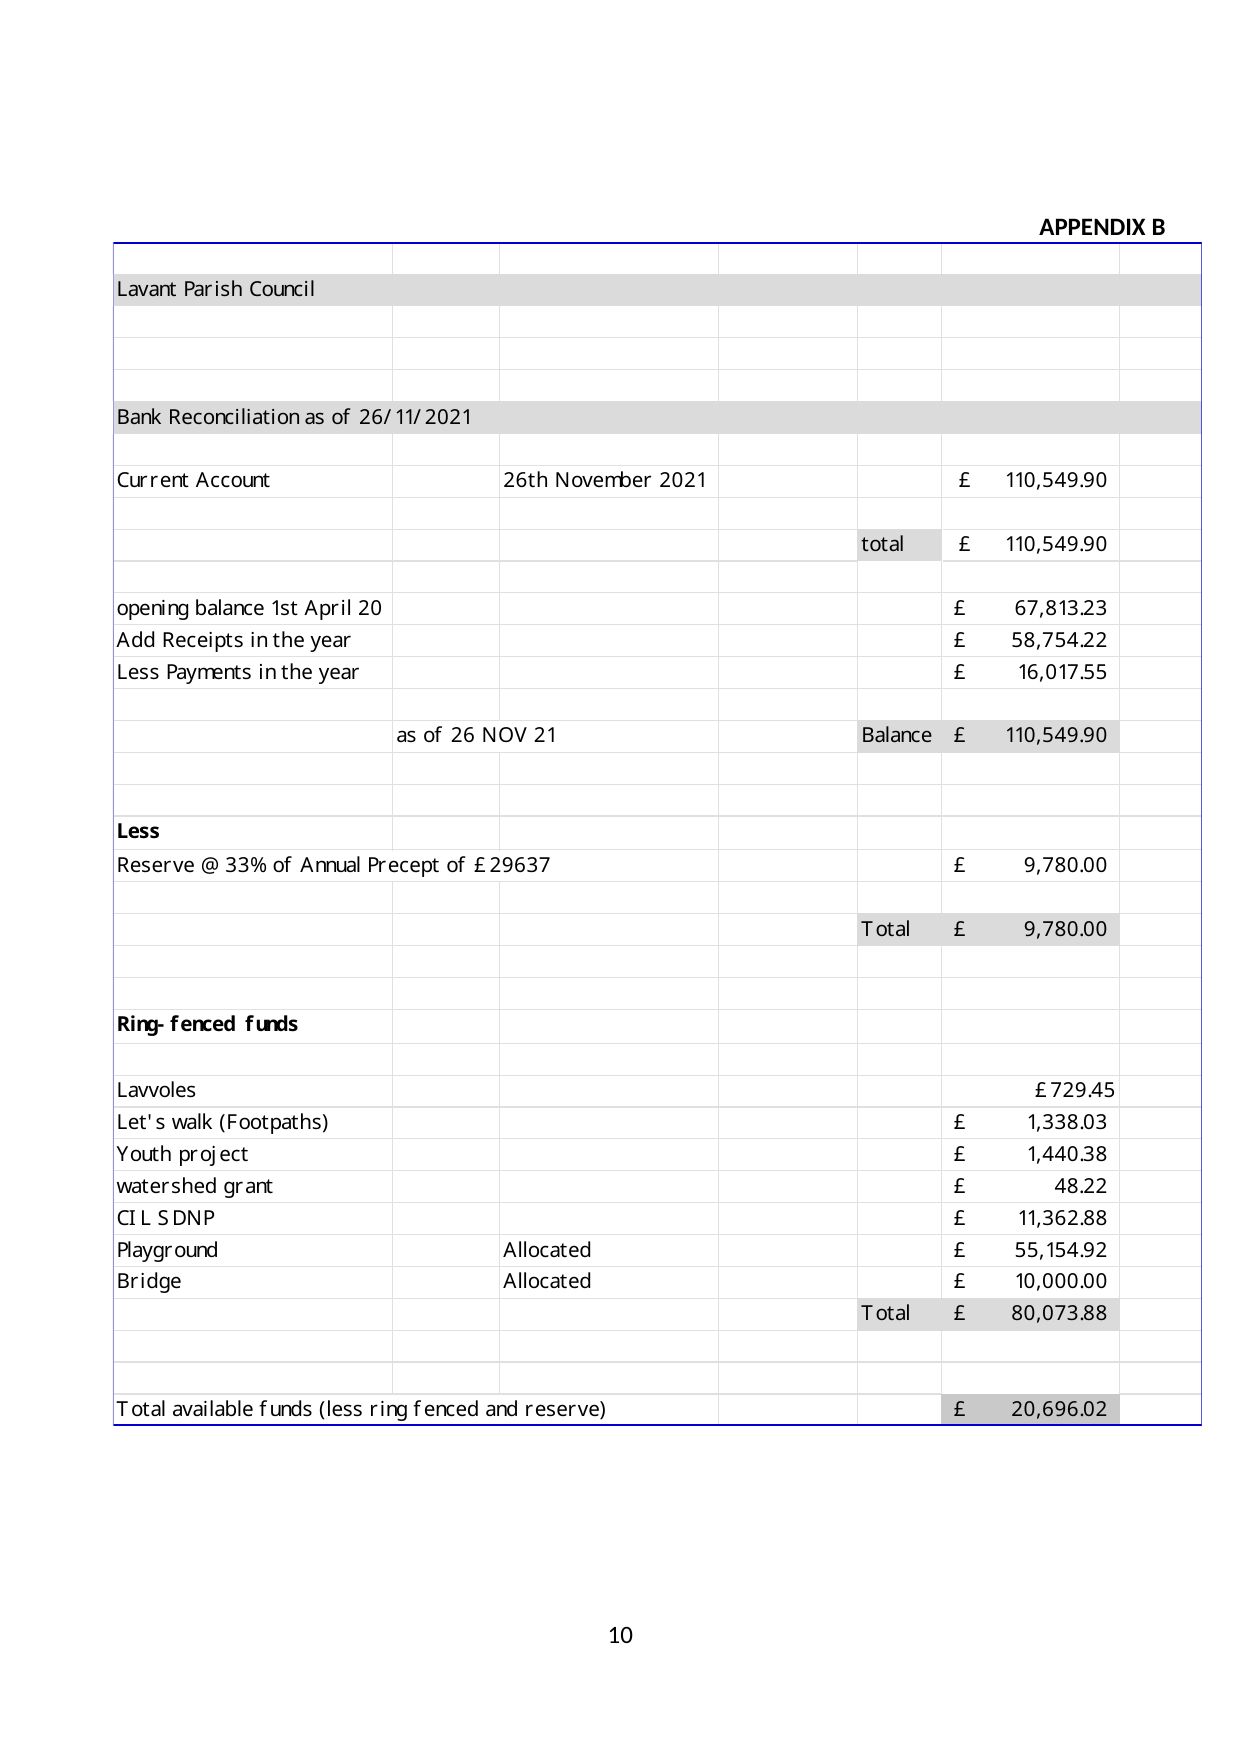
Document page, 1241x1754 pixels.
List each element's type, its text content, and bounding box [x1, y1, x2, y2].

text APPENDIX B [112, 211, 1165, 242]
